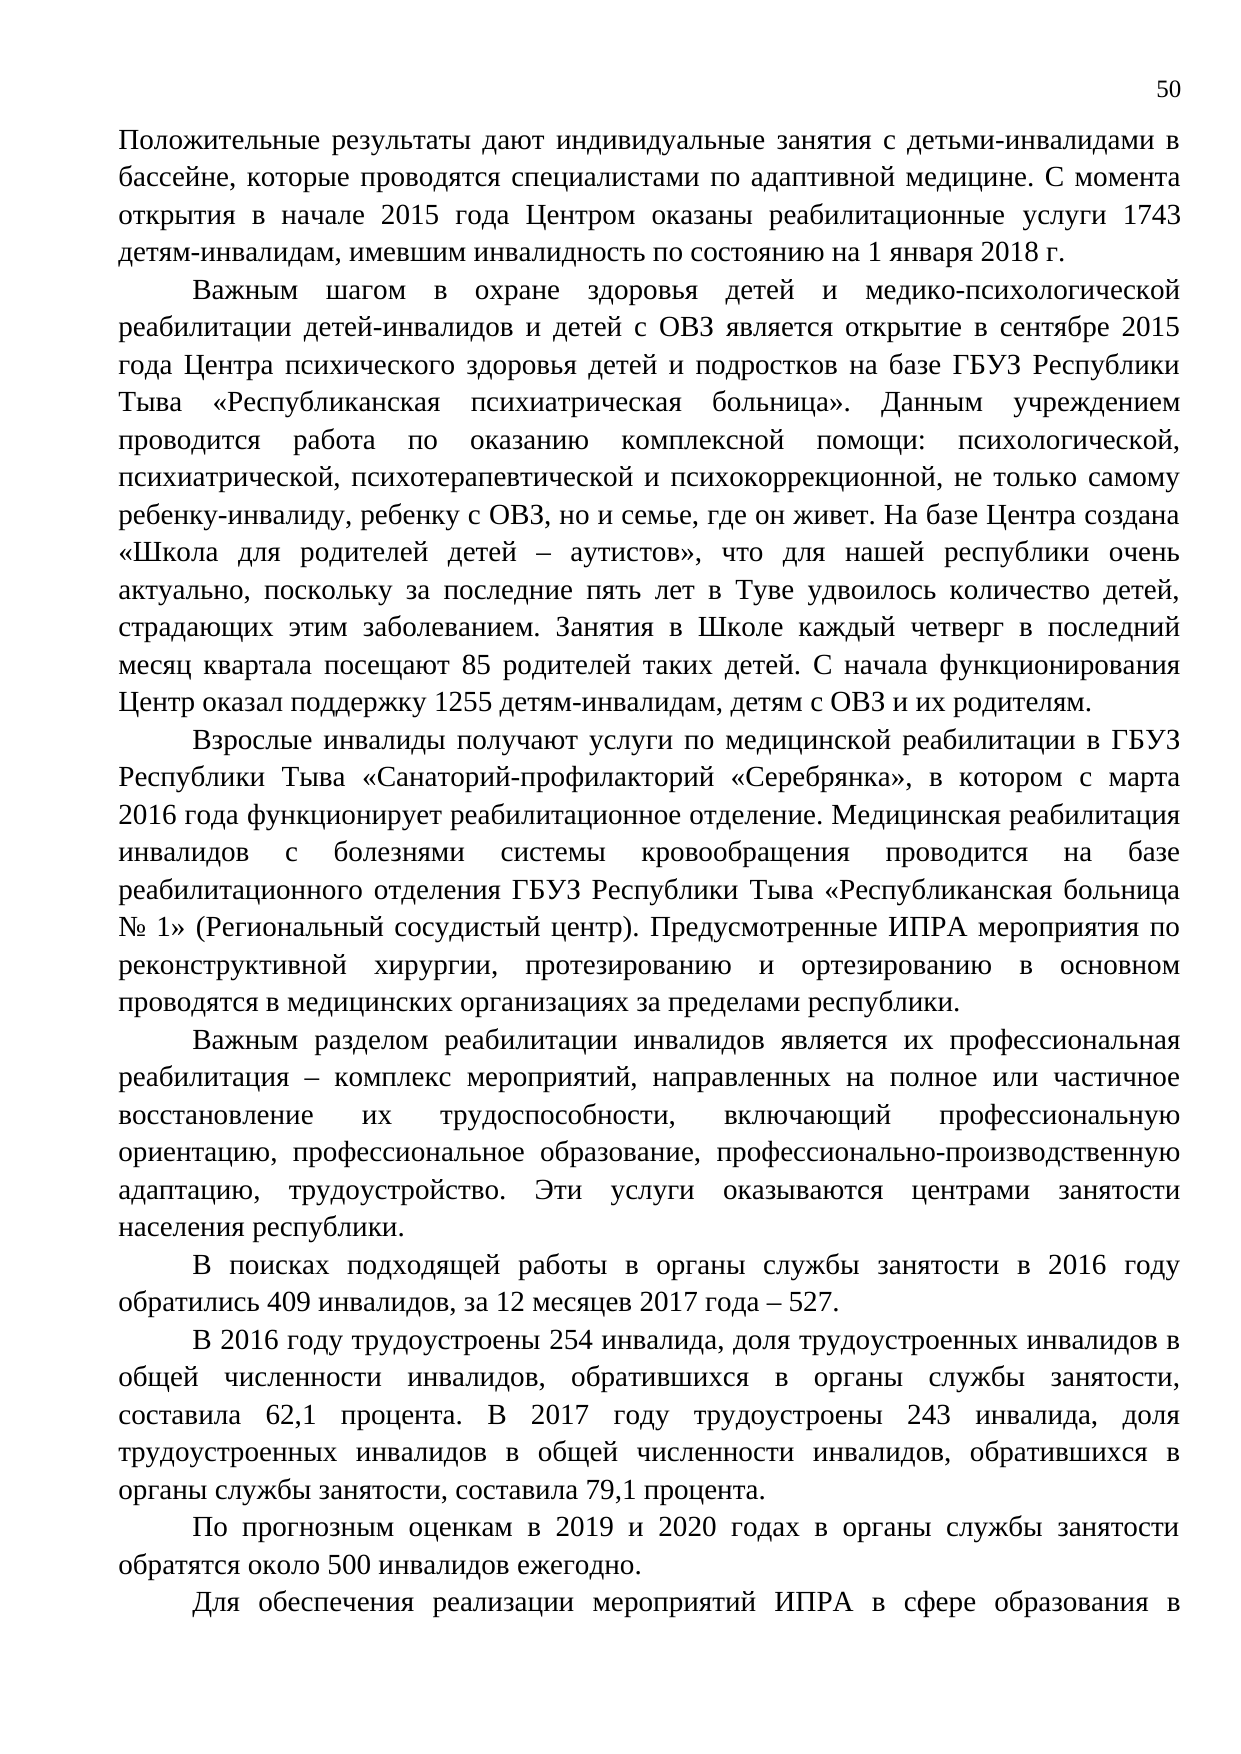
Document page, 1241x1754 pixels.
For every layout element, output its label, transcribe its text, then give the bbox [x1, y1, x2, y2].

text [118, 1581, 1181, 1618]
text Важным разделом реабилитации инвалидов является их профессиональная реабилитация – комплекс мероприятий, направленных на полное или частичное восстановление их трудоспособности, включающий профессиональную ориентацию, профессиональное образование, профессионально-производственную адаптацию, трудоустройство. Эти услуги оказываются центрами занятости населения республики. [118, 1018, 1181, 1243]
text В поисках подходящей работы в органы службы занятости в 2016 году обратились 409 инвалидов, за 12 месяцев 2017 года – 527. [118, 1243, 1181, 1318]
text Взрослые инвалиды получают услуги по медицинской реабилитации в ГБУЗ Республики Тыва «Санаторий-профилакторий «Серебрянка», в котором с марта 2016 года функционирует реабилитационное отделение. Медицинская реабилитация инвалидов с болезнями системы кровообращения проводится на базе реабилитационного отделения ГБУЗ Республики Тыва «Республиканская больница № 1» (Региональный сосудистый центр). Предусмотренные ИПРА мероприятия по реконструктивной хирургии, протезированию и ортезированию в основном проводятся в медицинских организациях за пределами республики. [118, 718, 1181, 1018]
text В 2016 году трудоустроены 254 инвалида, доля трудоустроенных инвалидов в общей численности инвалидов, обратившихся в органы службы занятости, составила 62,1 процента. В 2017 году трудоустроены 243 инвалида, доля трудоустроенных инвалидов в общей численности инвалидов, обратившихся в органы службы занятости, составила 79,1 процента. [118, 1318, 1181, 1506]
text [118, 118, 1181, 268]
text Важным шагом в охране здоровья детей и медико-психологической реабилитации детей-инвалидов и детей с ОВЗ является открытие в сентябре 2015 года Центра психического здоровья детей и подростков на базе ГБУЗ Республики Тыва «Республиканская психиатрическая больница». Данным учреждением проводится работа по оказанию комплексной помощи: психологической, психиатрической, психотерапевтической и психокоррекционной, не только самому ребенку-инвалиду, ребенку с ОВЗ, но и семье, где он живет. На базе Центра создана «Школа для родителей детей – аутистов», что для нашей республики очень актуально, поскольку за последние пять лет в Туве удвоилось количество детей, страдающих этим заболеванием. Занятия в Школе каждый четверг в последний месяц квартала посещают 85 родителей таких детей. С начала функционирования Центр оказал поддержку 1255 детям-инвалидам, детям с ОВЗ и их родителям. [118, 268, 1181, 718]
text По прогнозным оценкам в 2019 и 2020 годах в органы службы занятости обратятся около 500 инвалидов ежегодно. [118, 1506, 1181, 1581]
